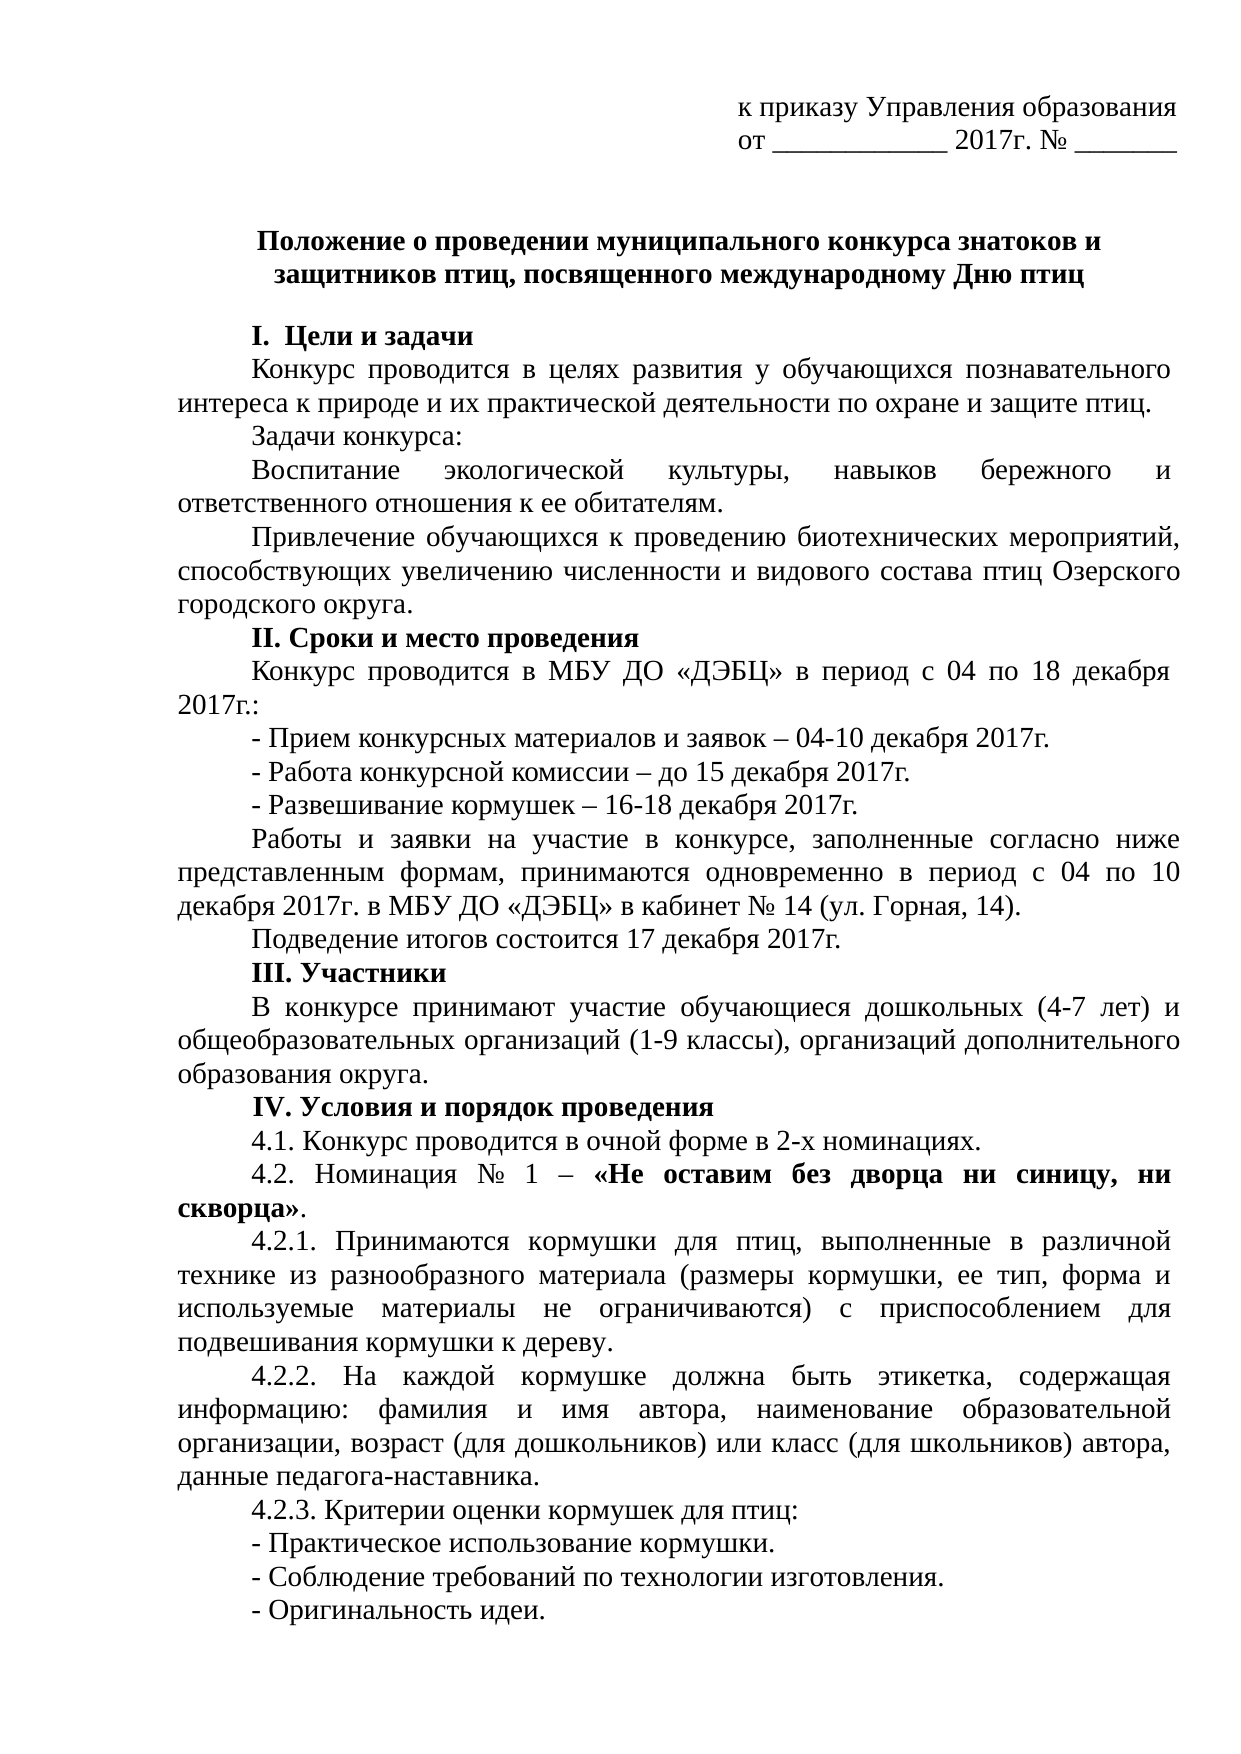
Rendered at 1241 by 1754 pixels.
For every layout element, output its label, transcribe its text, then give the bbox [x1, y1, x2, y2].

text В конкурсе принимают участие обучающиеся дошкольных (4-7 лет) и общеобразовательных организаций (1-9 классы), организаций дополнительного образования округа. [177, 989, 1181, 1089]
text 4.1. Конкурс проводится в очной форме в 2-х номинациях. [177, 1123, 1172, 1156]
text Конкурс проводится в МБУ ДО «ДЭБЦ» в период с 04 по 18 декабря 2017г.: [177, 653, 1172, 720]
text - Оригинальность идеи. [177, 1592, 1181, 1626]
text Задачи конкурса: [177, 418, 1172, 452]
text III. Участники [177, 955, 1181, 989]
text II. Сроки и место проведения [251, 620, 1172, 653]
text Подведение итогов состоится 17 декабря 2017г. [177, 922, 1172, 955]
text Привлечение обучающихся к проведению биотехнических мероприятий, способствующих увеличению численности и видового состава птиц Озерского городского округа. [177, 519, 1181, 620]
text Воспитание экологической культуры, навыков бережного и ответственного отношения к ее обитателям. [177, 452, 1172, 519]
text к приказу Управления образования [679, 89, 1181, 122]
text Работы и заявки на участие в конкурсе, заполненные согласно ниже представленным формам, принимаются одновременно в период с 04 по 10 декабря 2017г. в МБУ ДО «ДЭБЦ» в кабинет № 14 (ул. Горная, 14). [177, 821, 1181, 922]
text 4.2.1. Принимаются кормушки для птиц, выполненные в различной технике из разнообразного материала (размеры кормушки, ее тип, форма и используемые материалы не ограничиваются) с приспособлением для подвешивания кормушки к дереву. [177, 1223, 1172, 1358]
text IV. Условия и порядок проведения [177, 1089, 1181, 1123]
text - Прием конкурсных материалов и заявок – 04-10 декабря 2017г. [177, 720, 1172, 754]
text 4.2. Номинация № 1 – «Не оставим без дворца ни синицу, ни скворца». [177, 1156, 1172, 1223]
text Положение о проведении муниципального конкурса знатоков и защитников птиц, посвященного международному Дню птиц [177, 223, 1181, 290]
text Конкурс проводится в целях развития у обучающихся познавательного интереса к природе и их практической деятельности по охране и защите птиц. [177, 351, 1172, 418]
text I. Цели и задачи [177, 318, 1181, 351]
text - Соблюдение требований по технологии изготовления. [177, 1559, 1181, 1592]
text - Работа конкурсной комиссии – до 15 декабря 2017г. [177, 754, 1172, 787]
text от ____________ 2017г. № _______ [679, 122, 1181, 156]
text - Практическое использование кормушки. [177, 1525, 1181, 1559]
text 4.2.3. Критерии оценки кормушек для птиц: [177, 1492, 1181, 1525]
text - Развешивание кормушек – 16-18 декабря 2017г. [177, 787, 1172, 821]
text 4.2.2. На каждой кормушке должна быть этикетка, содержащая информацию: фамилия и имя автора, наименование образовательной организации, возраст (для дошкольников) или класс (для школьников) автора, данные педагога-наставника. [177, 1358, 1172, 1492]
